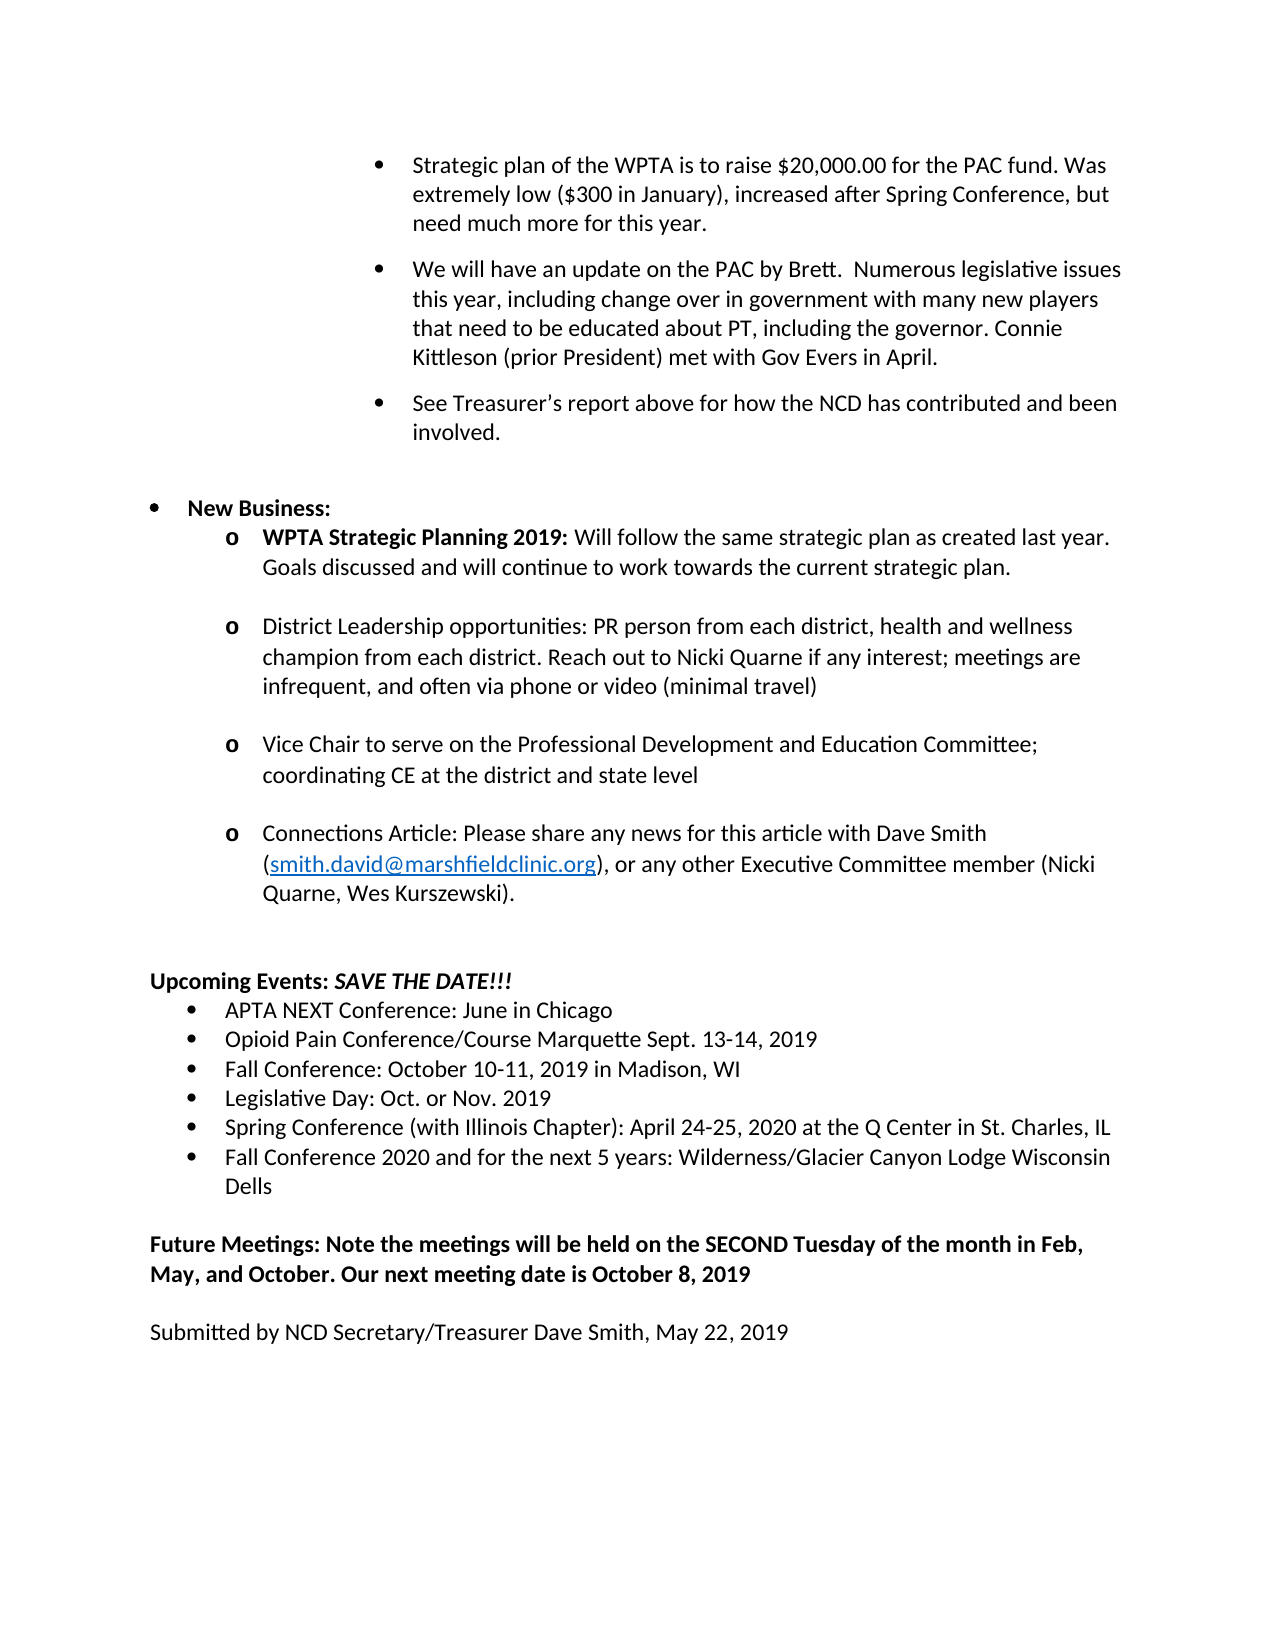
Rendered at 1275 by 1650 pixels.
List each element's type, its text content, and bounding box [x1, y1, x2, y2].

list New Business: [150, 493, 1125, 522]
list APTA NEXT Conference: June in Chicago [187, 995, 1125, 1024]
list WPTA Strategic Planning 2019: Will follow the same strategic plan as created last year. Goals discussed and will continue to work towards the current strategic plan. [225, 522, 1125, 582]
list Strategic plan of the WPTA is to raise $20,000.00 for the PAC fund. Was extremely low ($300 in January), increased after Spring Conference, but need much more for this year. [375, 150, 1125, 238]
text Submitted by NCD Secretary/Treasurer Dave Smith, May 22, 2019 [150, 1317, 1125, 1347]
list District Leadership opportunities: PR person from each district, health and wellness champion from each district. Reach out to Nicki Quarne if any interest; meetings are infrequent, and often via phone or video (minimal travel) [225, 611, 1125, 700]
list See Treasurer’s report above for how the NCD has contributed and been involved. [375, 388, 1125, 447]
text Upcoming Events: SAVE THE DATE!!! [150, 966, 1125, 995]
list Fall Conference: October 10-11, 2019 in Madison, WI [187, 1054, 1125, 1083]
list Vice Chair to serve on the Professional Development and Education Committee; coordinating CE at the district and state level [225, 729, 1125, 789]
list Opioid Pain Conference/Course Marquette Sept. 13-14, 2019 [187, 1024, 1125, 1054]
list Connections Article: Please share any news for this article with Dave Smith (smith.david@marshfieldclinic.org), or any other Executive Committee member (Nicki Quarne, Wes Kurszewski). [225, 818, 1125, 907]
list We will have an update on the PAC by Brett. Numerous legislative issues this year, including change over in government with many new players that need to be educated about PT, including the governor. Connie Kittleson (prior President) met with Gov Evers in April. [375, 254, 1125, 372]
list Spring Conference (with Illinois Chapter): April 24-25, 2020 at the Q Center in St. Charles, IL [187, 1112, 1125, 1142]
text Future Meetings: Note the meetings will be held on the SECOND Tuesday of the month in Feb, May, and October. Our next meeting date is October 8, 2019 [150, 1229, 1125, 1288]
list Fall Conference 2020 and for the next 5 years: Wilderness/Glacier Canyon Lodge Wisconsin Dells [187, 1142, 1125, 1200]
list Legislative Day: Oct. or Nov. 2019 [187, 1083, 1125, 1112]
